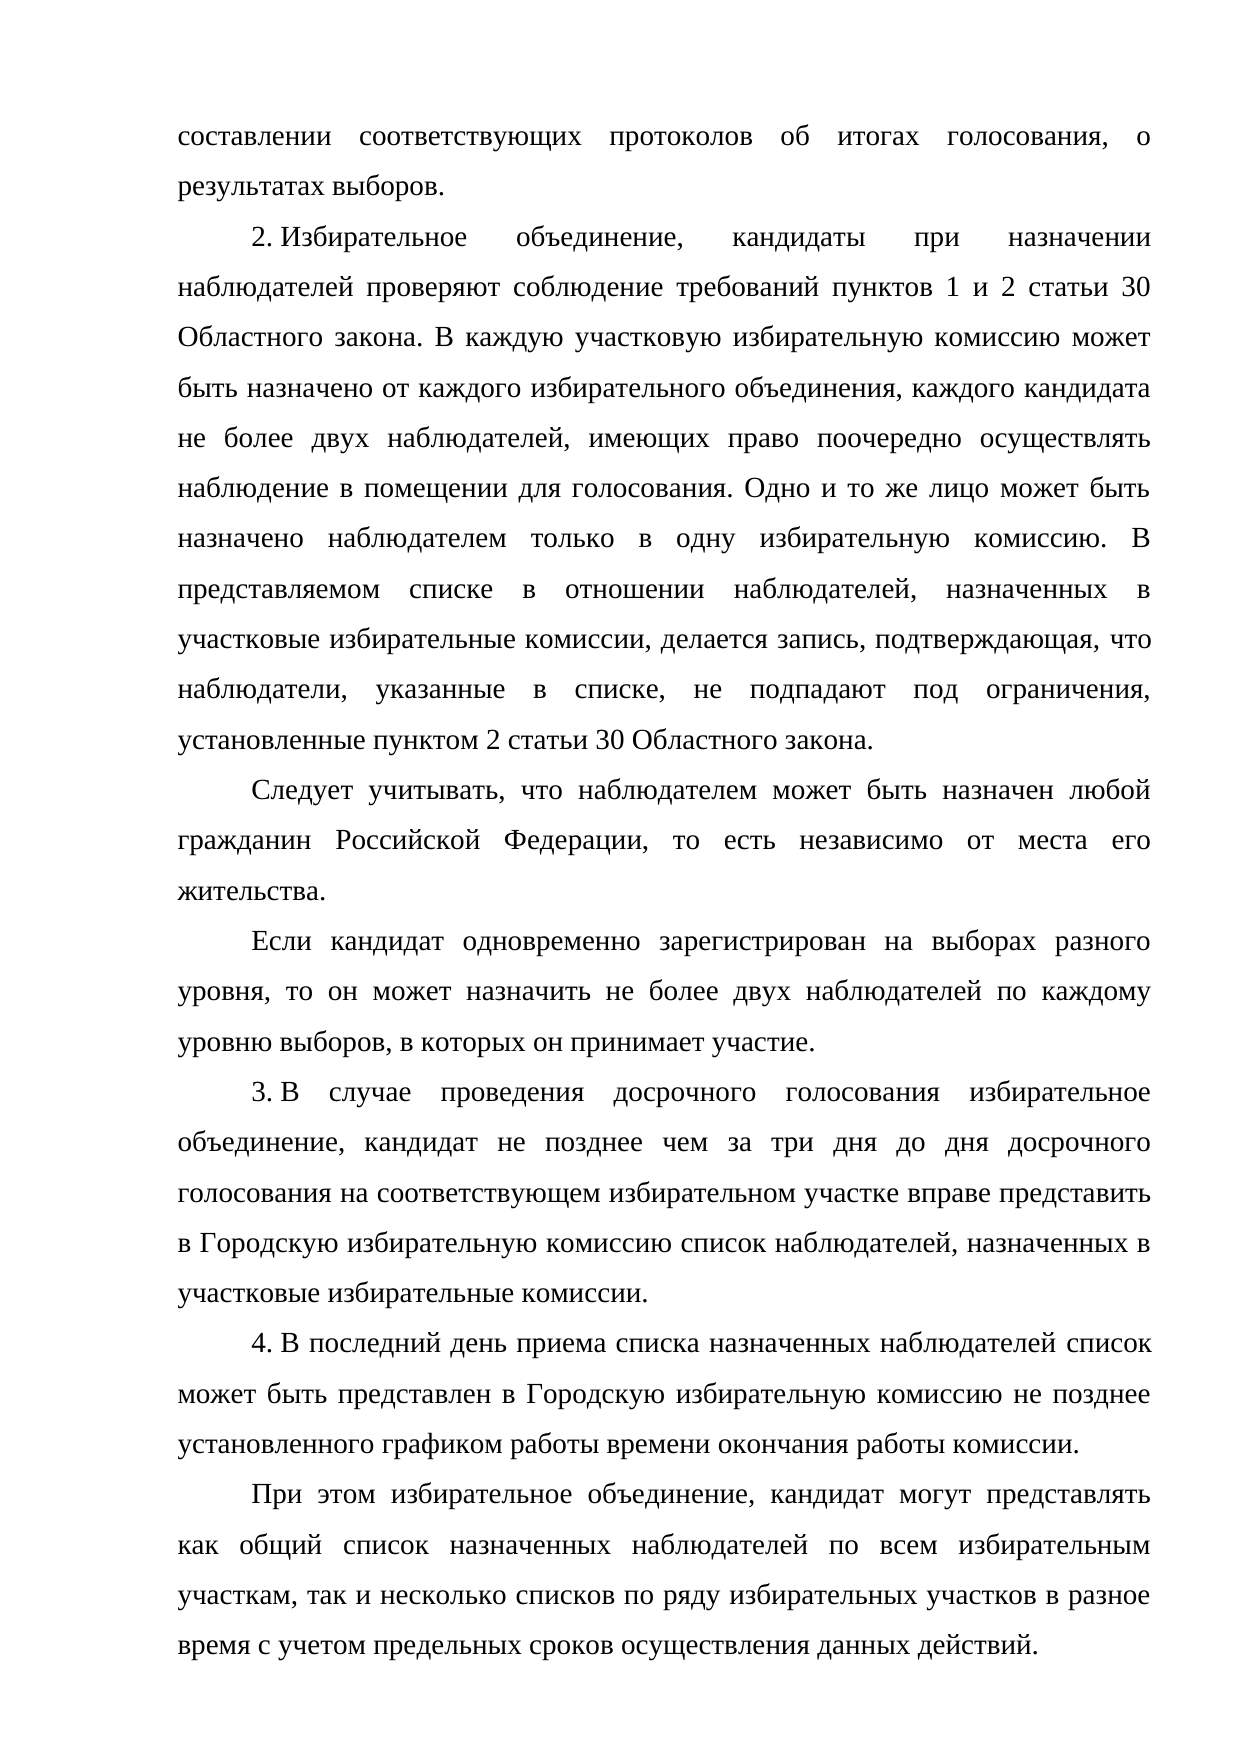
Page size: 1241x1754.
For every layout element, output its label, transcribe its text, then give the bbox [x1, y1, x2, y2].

text 2. Избирательное объединение, кандидаты при назначении наблюдателей проверяют соблюдение требований пунктов 1 и 2 статьи 30 Областного закона. В каждую участковую избирательную комиссию может быть назначено от каждого избирательного объединения, каждого кандидата не более двух наблюдателей, имеющих право поочередно осуществлять наблюдение в помещении для голосования. Одно и то же лицо может быть назначено наблюдателем только в одну избирательную комиссию. В представляемом списке в отношении наблюдателей, назначенных в участковые избирательные комиссии, делается запись, подтверждающая, что наблюдатели, указанные в списке, не подпадают под ограничения, установленные пунктом 2 статьи 30 Областного закона. [177, 219, 1152, 755]
text Если кандидат одновременно зарегистрирован на выборах разного уровня, то он может назначить не более двух наблюдателей по каждому уровню выборов, в которых он принимает участие. [177, 923, 1152, 1057]
text Следует учитывать, что наблюдателем может быть назначен любой гражданин Российской Федерации, то есть независимо от места его жительства. [177, 772, 1152, 906]
text 3. В случае проведения досрочного голосования избирательное объединение, кандидат не позднее чем за три дня до дня досрочного голосования на соответствующем избирательном участке вправе представить в Городскую избирательную комиссию список наблюдателей, назначенных в участковые избирательные комиссии. [177, 1074, 1152, 1309]
text 4. В последний день приема списка назначенных наблюдателей список может быть представлен в Городскую избирательную комиссию не позднее установленного графиком работы времени окончания работы комиссии. [177, 1326, 1152, 1460]
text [177, 118, 1152, 202]
text При этом избирательное объединение, кандидат могут представлять как общий список назначенных наблюдателей по всем избирательным участкам, так и несколько списков по ряду избирательных участков в разное время с учетом предельных сроков осуществления данных действий. [177, 1477, 1152, 1661]
